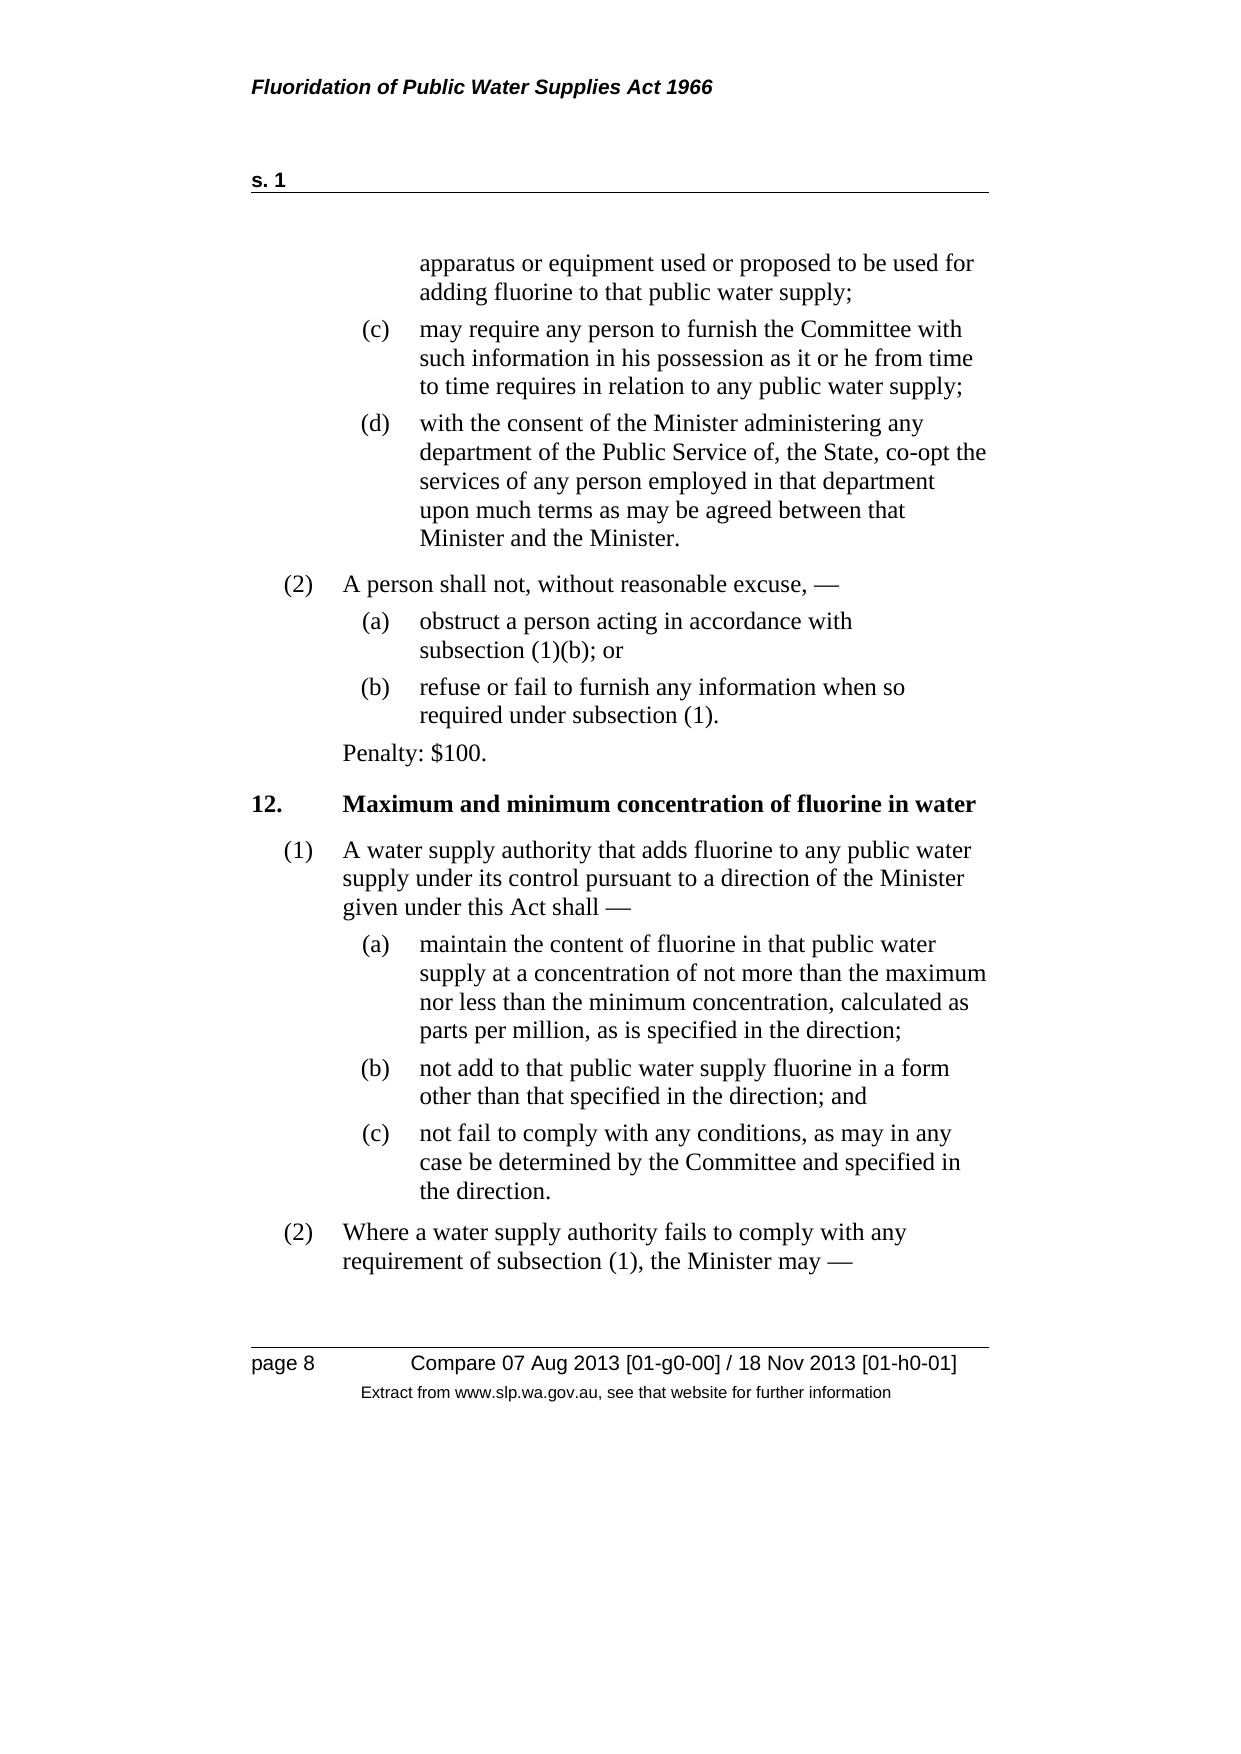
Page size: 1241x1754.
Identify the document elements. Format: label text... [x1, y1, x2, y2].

text (c) not fail to comply with any conditions, as may in any case be determined by the Committee and specified in the direction. [251, 1118, 989, 1205]
text (d) with the consent of the Minister administering any department of the Public Service of, the State, co-opt the services of any person employed in that department upon much terms as may be agreed between that Minister and the Minister. [251, 408, 989, 552]
text (a) maintain the content of fluorine in that public water supply at a concentration of not more than the maximum nor less than the minimum concentration, calculated as parts per million, as is specified in the direction; [251, 929, 989, 1044]
text (b) not add to that public water supply fluorine in a form other than that specified in the direction; and [251, 1053, 989, 1110]
text (c) may require any person to furnish the Committee with such information in his possession as it or he from time to time requires in relation to any public water supply; [251, 314, 989, 400]
text (1) A water supply authority that adds fluorine to any public water supply under its control pursuant to a direction of the Minister given under this Act shall — [251, 835, 989, 921]
subtitle 12. Maximum and minimum concentration of fluorine in water [251, 789, 989, 818]
text (2) Where a water supply authority fails to comply with any requirement of subsection (1), the Minister may — [251, 1217, 989, 1275]
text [251, 248, 989, 306]
text (a) obstruct a person acting in accordance with subsection (1)(b); or [251, 606, 989, 663]
text (b) refuse or fail to furnish any information when so required under subsection (1). [251, 672, 989, 729]
text (2) A person shall not, without reasonable excuse, — [251, 569, 989, 598]
text Penalty: $100. [251, 738, 989, 766]
